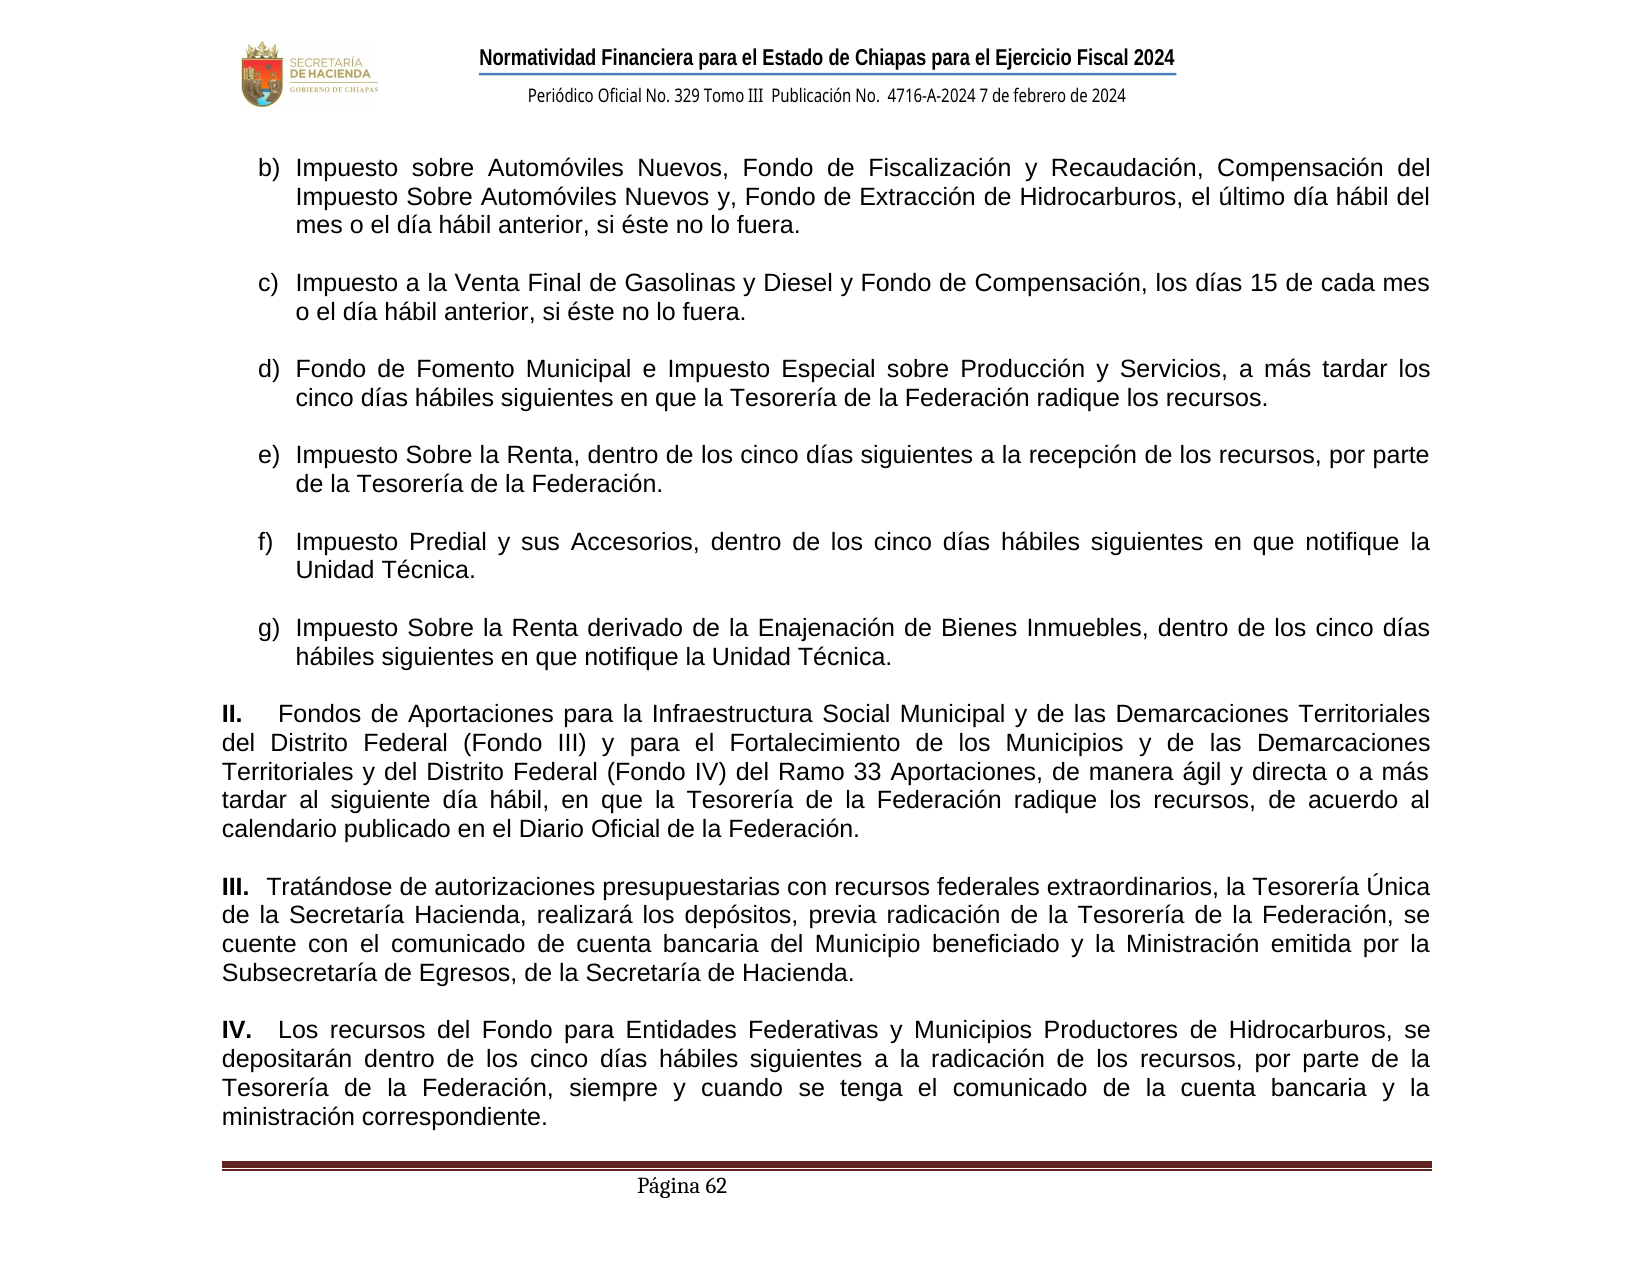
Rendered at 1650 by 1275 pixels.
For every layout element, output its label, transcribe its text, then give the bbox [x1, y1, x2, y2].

list Impuesto Sobre la Renta, dentro de los cinco días siguientes a la recepción de los recursos, por parte de la Tesorería de la Federación. [258, 441, 1432, 498]
list Fondos de Aportaciones para la Infraestructura Social Municipal y de las Demarcaciones Territoriales del Distrito Federal (Fondo III) y para el Fortalecimiento de los Municipios y de las Demarcaciones Territoriales y del Distrito Federal (Fondo IV) del Ramo 33 Aportaciones, de manera ágil y directa o a más tardar al siguiente día hábil, en que la Tesorería de la Federación radique los recursos, de acuerdo al calendario publicado en el Diario Oficial de la Federación. [222, 699, 1432, 843]
list Impuesto a la Venta Final de Gasolinas y Diesel y Fondo de Compensación, los días 15 de cada mes o el día hábil anterior, si éste no lo fuera. [258, 268, 1432, 326]
list Impuesto sobre Automóviles Nuevos, Fondo de Fiscalización y Recaudación, Compensación del Impuesto Sobre Automóviles Nuevos y, Fondo de Extracción de Hidrocarburos, el último día hábil del mes o el día hábil anterior, si éste no lo fuera. [258, 153, 1432, 239]
list Los recursos del Fondo para Entidades Federativas y Municipios Productores de Hidrocarburos, se depositarán dentro de los cinco días hábiles siguientes a la radicación de los recursos, por parte de la Tesorería de la Federación, siempre y cuando se tenga el comunicado de la cuenta bancaria y la ministración correspondiente. [222, 1016, 1432, 1131]
list Impuesto Sobre la Renta derivado de la Enajenación de Bienes Inmuebles, dentro de los cinco días hábiles siguientes en que notifique la Unidad Técnica. [258, 613, 1432, 671]
picture [241, 41, 378, 107]
list Fondo de Fomento Municipal e Impuesto Especial sobre Producción y Servicios, a más tardar los cinco días hábiles siguientes en que la Tesorería de la Federación radique los recursos. [258, 354, 1432, 412]
list Tratándose de autorizaciones presupuestarias con recursos federales extraordinarios, la Tesorería Única de la Secretaría Hacienda, realizará los depósitos, previa radicación de la Tesorería de la Federación, se cuente con el comunicado de cuenta bancaria del Municipio beneficiado y la Ministración emitida por la Subsecretaría de Egresos, de la Secretaría de Hacienda. [222, 872, 1432, 987]
list Impuesto Predial y sus Accesorios, dentro de los cinco días hábiles siguientes en que notifique la Unidad Técnica. [258, 527, 1432, 584]
